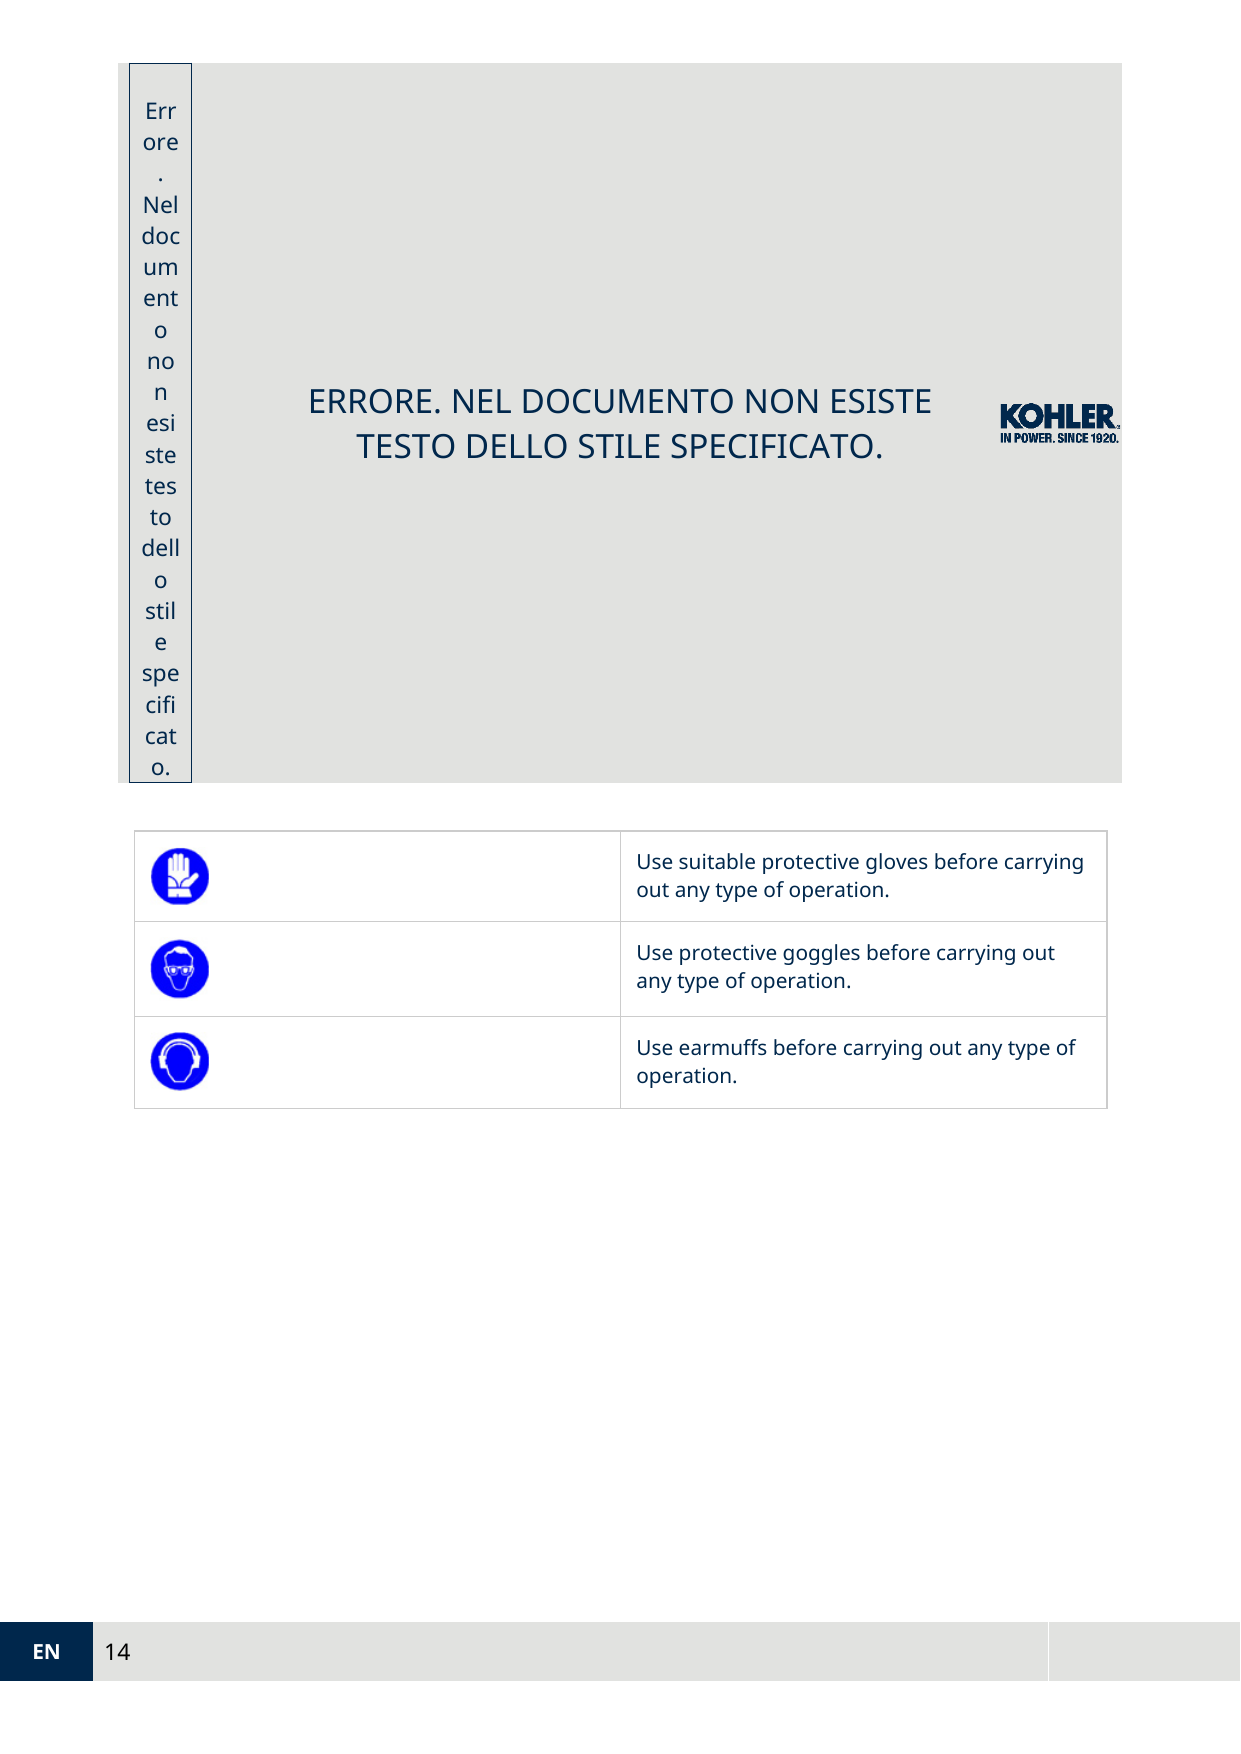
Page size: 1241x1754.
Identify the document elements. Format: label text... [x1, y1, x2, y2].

picture [150, 847, 209, 906]
picture [1000, 403, 1121, 443]
picture [150, 1032, 209, 1092]
table_header To ensure safe operation please read the following statements and understand their meaning. Also refer to your equipment manufacturer's manual for other important safety information. This manual contains safety precautions which are explained below. Please read them carefully. [118, 815, 1122, 1124]
picture [150, 937, 209, 1001]
